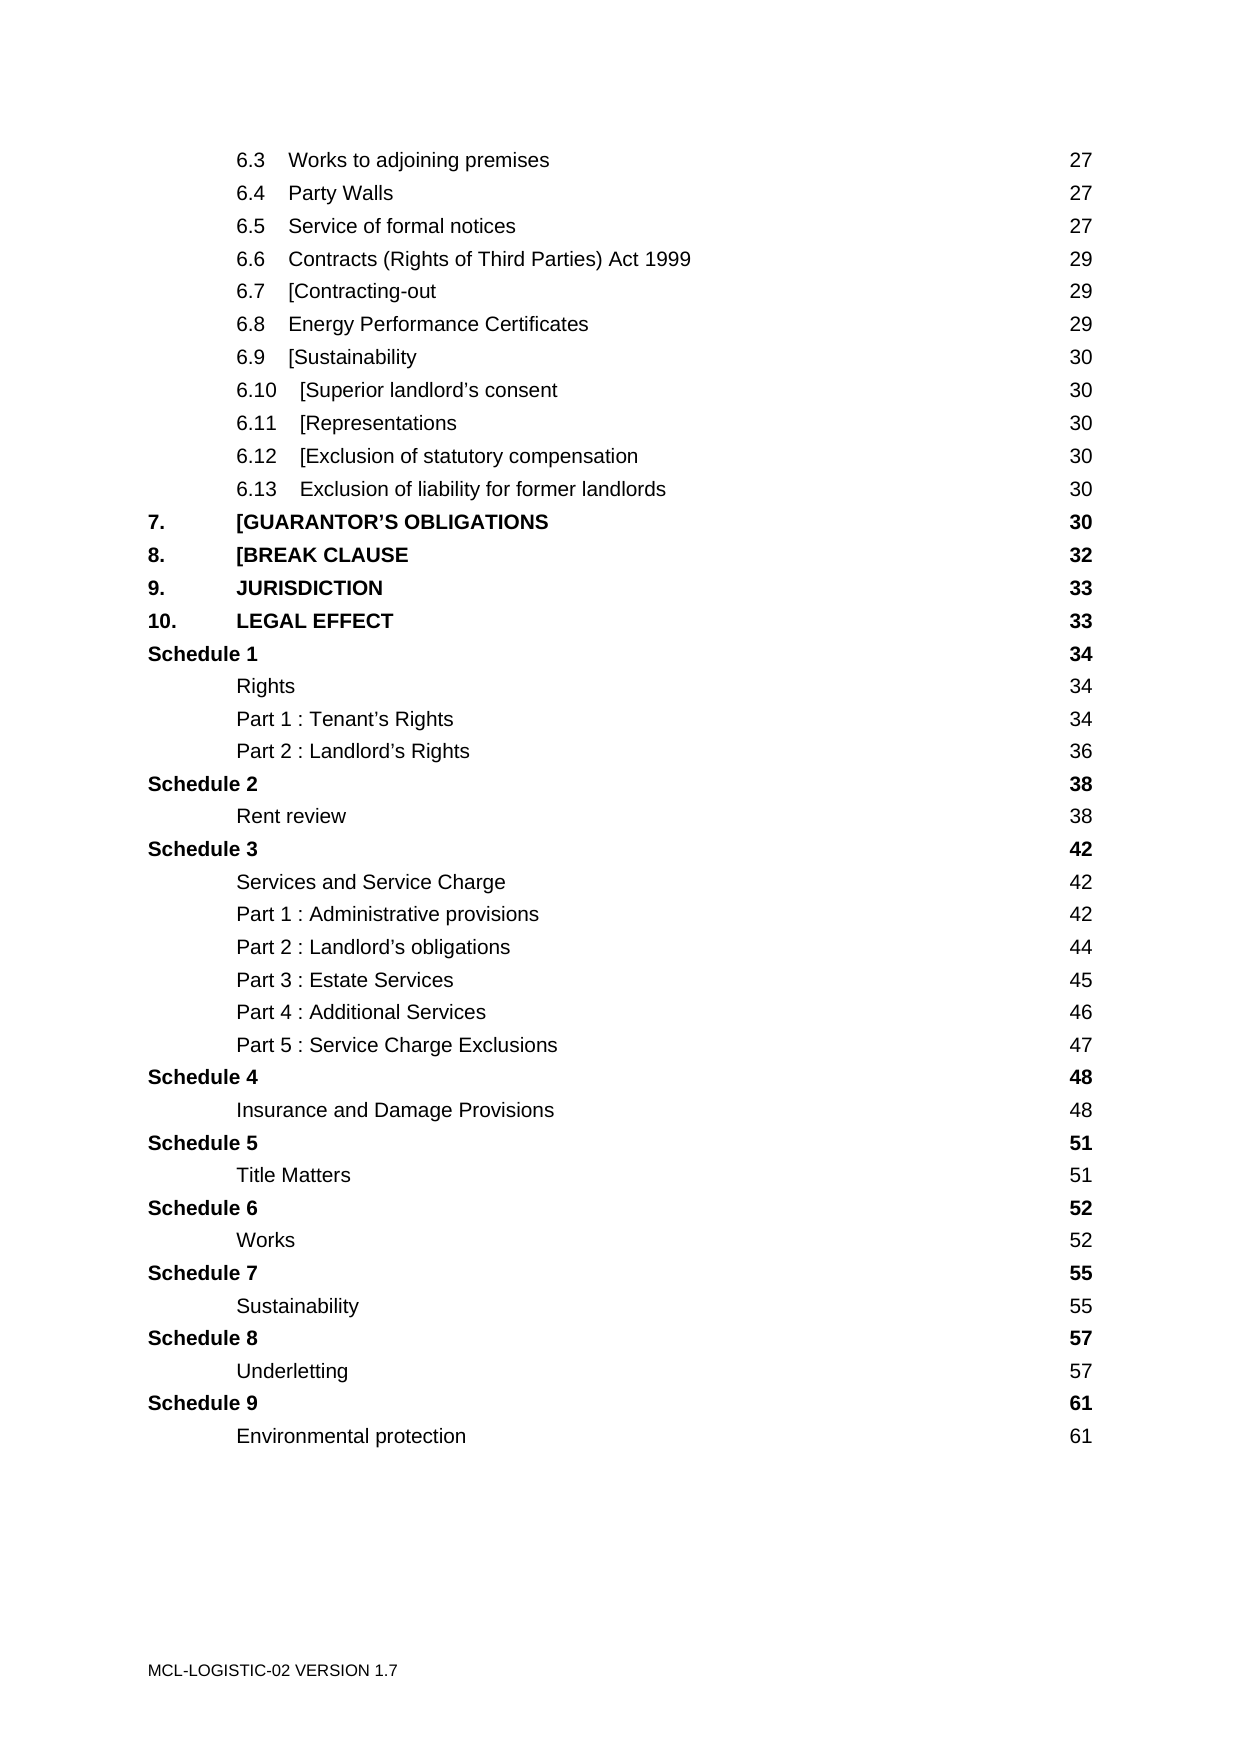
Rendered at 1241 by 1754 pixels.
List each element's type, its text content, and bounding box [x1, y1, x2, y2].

text Title Matters 51 [236, 1163, 1093, 1187]
text Schedule 8 57 [148, 1326, 1093, 1350]
text Part 1 : Administrative provisions 42 [236, 902, 1093, 926]
text Schedule 2 38 [148, 772, 1093, 796]
text Schedule 9 61 [148, 1391, 1093, 1415]
text Services and Service Charge 42 [236, 869, 1093, 893]
text Schedule 6 52 [148, 1196, 1093, 1219]
text Rights 34 [236, 674, 1093, 698]
text 6.11 [Representations 30 [236, 411, 1093, 435]
text Part 1 : Tenant’s Rights 34 [236, 707, 1093, 731]
text Schedule 1 34 [148, 641, 1093, 665]
text 6.7 [Contracting-out 29 [236, 279, 1093, 303]
text 6.10 [Superior landlord’s consent 30 [236, 378, 1093, 402]
text 9. JURISDICTION 33 [148, 576, 1093, 599]
text Part 2 : Landlord’s Rights 36 [236, 739, 1093, 763]
text 6.3 Works to adjoining premises 27 [236, 148, 1093, 172]
text 10. LEGAL EFFECT 33 [148, 608, 1093, 632]
text Schedule 4 48 [148, 1065, 1093, 1089]
text Environmental protection 61 [236, 1424, 1093, 1448]
text 8. [BREAK CLAUSE 32 [148, 543, 1093, 567]
text Insurance and Damage Provisions 48 [236, 1098, 1093, 1122]
text 6.13 Exclusion of liability for former landlords 30 [236, 477, 1093, 501]
text Schedule 3 42 [148, 837, 1093, 861]
text 6.8 Energy Performance Certificates 29 [236, 312, 1093, 336]
text Underletting 57 [236, 1359, 1093, 1383]
text 6.4 Party Walls 27 [236, 181, 1093, 204]
text Part 3 : Estate Services 45 [236, 967, 1093, 991]
text Part 4 : Additional Services 46 [236, 1000, 1093, 1024]
text Part 5 : Service Charge Exclusions 47 [236, 1033, 1093, 1057]
text Rent review 38 [236, 804, 1093, 828]
text 6.9 [Sustainability 30 [236, 345, 1093, 369]
text Schedule 5 51 [148, 1130, 1093, 1154]
text 6.12 [Exclusion of statutory compensation 30 [236, 444, 1093, 468]
text Part 2 : Landlord’s obligations 44 [236, 935, 1093, 959]
text Works 52 [236, 1228, 1093, 1252]
text Sustainability 55 [236, 1293, 1093, 1317]
text Schedule 7 55 [148, 1261, 1093, 1285]
text 6.6 Contracts (Rights of Third Parties) Act 1999 29 [236, 246, 1093, 270]
text 7. [GUARANTOR’S OBLIGATIONS 30 [148, 510, 1093, 534]
text 6.5 Service of formal notices 27 [236, 213, 1093, 237]
